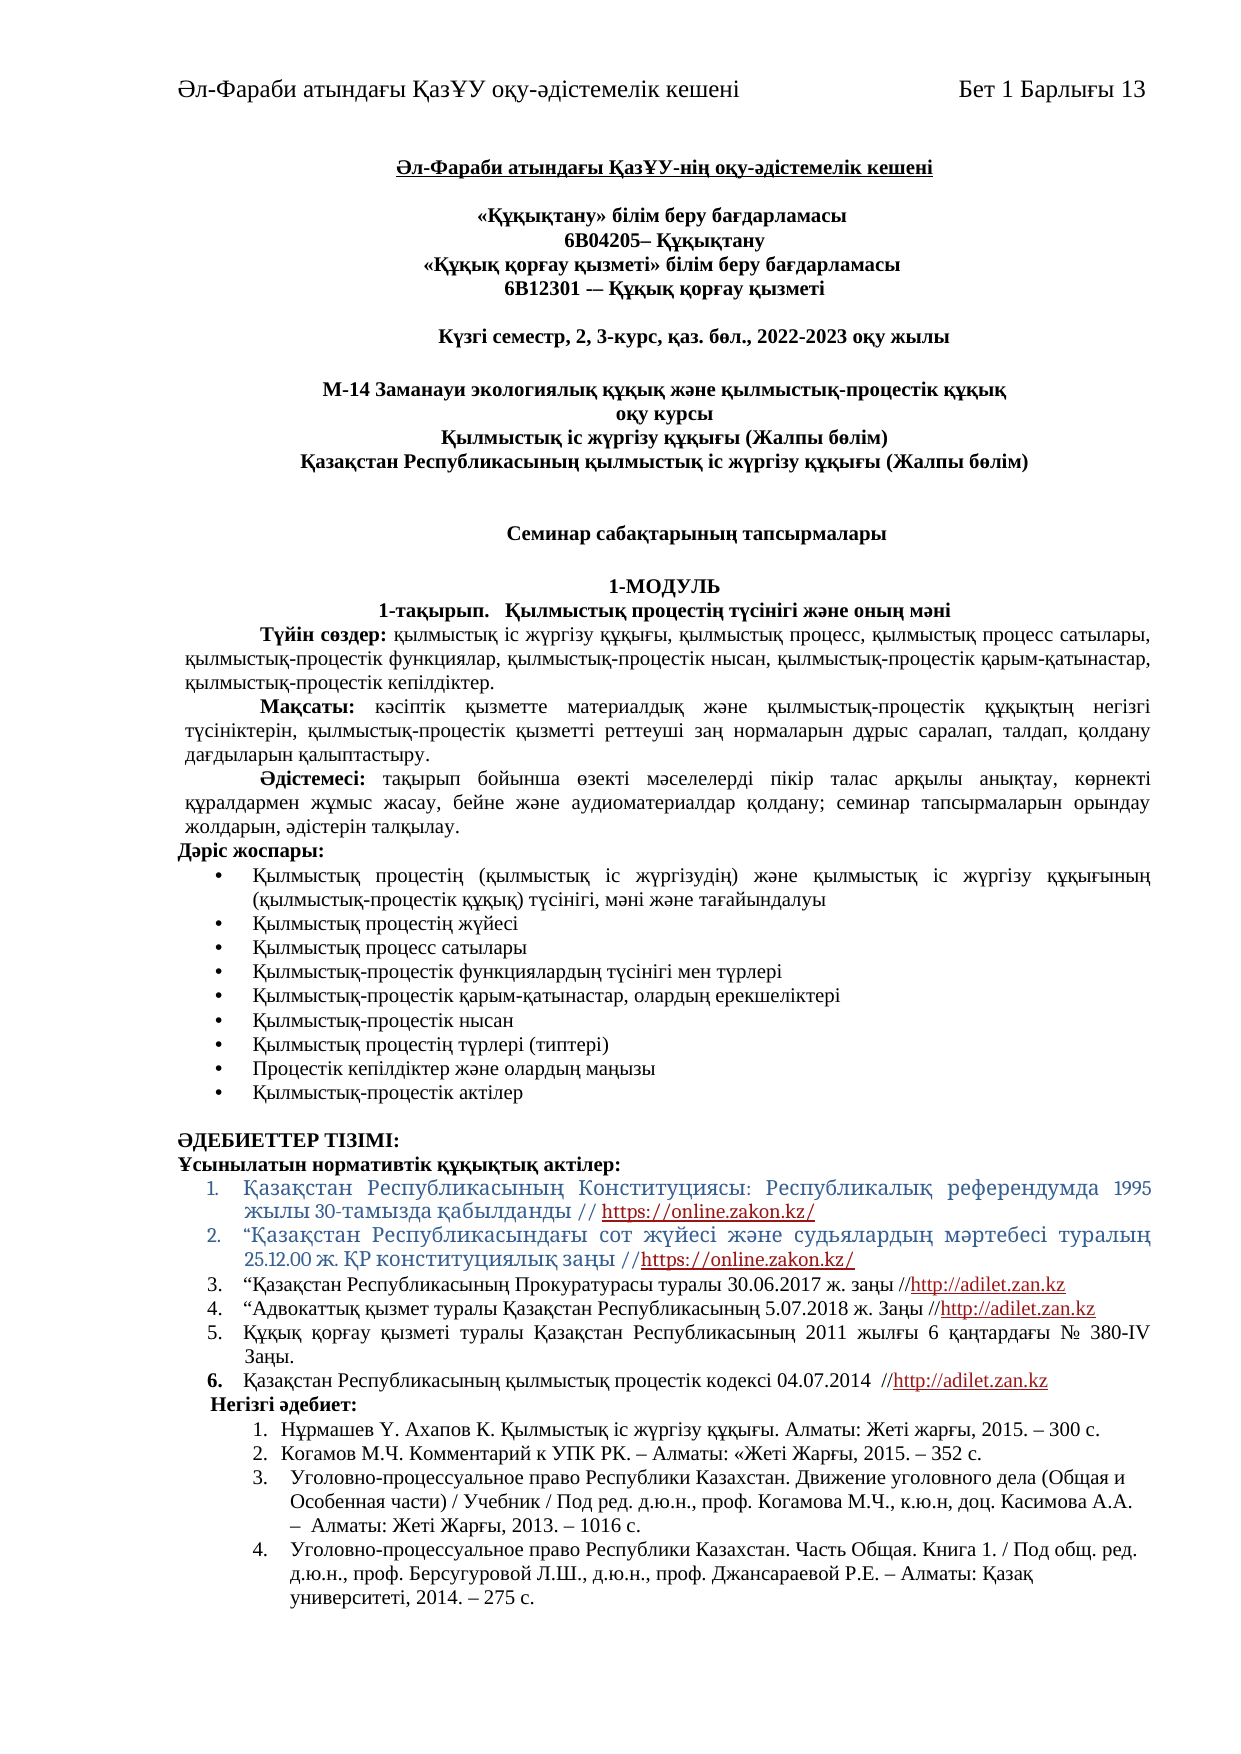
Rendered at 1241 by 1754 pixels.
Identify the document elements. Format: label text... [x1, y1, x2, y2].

list Қылмыстық-процестік нысан [215, 1007, 1152, 1032]
text Әдістемесі: тақырып бойынша өзекті мәселелерді пікір талас арқылы анықтау, көрнекті құралдармен жұмыс жасау, бейне және аудиоматериалдар қолдану; семинар тапсырмаларын орындау жолдарын, әдістерін талқылау. [185, 766, 1152, 838]
text Мақсаты: кәсіптік қызметте материалдық және қылмыстық-процестік құқықтың негізгі түсініктерін, қылмыстық-процестік қызметті реттеуші заң нормаларын дұрыс саралап, талдап, қолдану дағдыларын қалыптастыру. [185, 694, 1152, 766]
list Уголовно-процессуальное право Республики Казахстан. Движение уголовного дела (Общая и Особенная части) / Учебник / Под ред. д.ю.н., проф. Когамова М.Ч., к.ю.н, доц. Касимова А.А. – Алматы: Жеті Жарғы, 2013. – 1016 с. [252, 1464, 1152, 1537]
subtitle Қазақстан Республикасының Конституциясы: Республикалық референдумда 1995 жылы 30-тамызда қабылданды // https://online.zakon.kz/ [207, 1176, 1152, 1224]
list Уголовно-процессуальное право Республики Казахстан. Часть Общая. Книга 1. / Под общ. ред. д.ю.н., проф. Берсугуровой Л.Ш., д.ю.н., проф. Джансараевой Р.Е. – Алматы: Қазақ университеті, 2014. – 275 с. [252, 1537, 1152, 1609]
text ӘДЕБИЕТТЕР ТІЗІМІ: [177, 1128, 1152, 1152]
list Қылмыстық процесс сатылары [215, 935, 1152, 959]
text Семинар сабақтарының тапсырмалары [177, 521, 1152, 545]
list Нұрмашев Ү. Ахапов К. Қылмыстық іс жүргізу құқығы. Алматы: Жеті жарғы, 2015. – 300 с. [252, 1416, 1152, 1441]
list Қылмыстық процестің (қылмыстық іс жүргізудің) және қылмыстық іс жүргізу құқығының (қылмыстық-процестік құқық) түсінігі, мәні және тағайындалуы [215, 862, 1152, 911]
text М-14 Заманауи экологиялық құқық және қылмыстық-процестік құқық [177, 377, 1152, 401]
list Қылмыстық процестің түрлері (типтері) [215, 1032, 1152, 1056]
list Құқық қорғау қызметi туралы Қазақстан Республикасының 2011 жылғы 6 қаңтардағы № 380-IV Заңы. [207, 1320, 1152, 1368]
text Дәріс жоспары: [177, 838, 1152, 862]
text Қазақстан Республикасының қылмыстық іс жүргізу құқығы (Жалпы бөлім) [177, 449, 1152, 473]
text 1-тақырып. Қылмыстық процестің түсінігі және оның мәні [177, 598, 1152, 622]
text Әл-Фараби атындағы ҚазҰУ-нің оқу-әдістемелік кешені [177, 155, 1152, 179]
text Негізгі әдебиет: [177, 1392, 1152, 1416]
text Ұсынылатын нормативтік құқықтық актілер: [177, 1152, 1152, 1176]
list Процестік кепілдіктер және олардың маңызы [215, 1056, 1152, 1080]
text «Құқық қорғау қызметі» білім беру бағдарламасы 6В12301 -– Құқық қорғау қызметі [177, 252, 1152, 300]
list Қылмыстық-процестік функциялардың түсінігі мен түрлері [215, 959, 1152, 983]
list Қылмыстық-процестік актілер [215, 1080, 1152, 1104]
text Күзгі семестр, 2, 3-курс, қаз. бөл., 2022-2023 оқу жылы [177, 324, 1152, 348]
list “Адвокаттық қызмет туралы Қазақстан Республикасының 5.07.2018 ж. Заңы //http://adilet.zan.kz [207, 1296, 1152, 1320]
text «Құқықтану» білім беру бағдарламасы 6B04205– Құқықтану [177, 203, 1152, 252]
list “Қазақстан Республикасының Прокуратурасы туралы 30.06.2017 ж. заңы //http://adilet.zan.kz [207, 1272, 1152, 1296]
text оқу курсы [177, 401, 1152, 425]
text Түйін сөздер: қылмыстық іс жүргізу құқығы, қылмыстық процесс, қылмыстық процесс сатылары, қылмыстық-процестік функциялар, қылмыстық-процестік нысан, қылмыстық-процестік қарым-қатынастар, қылмыстық-процестік кепілдіктер. [185, 622, 1152, 694]
list Қылмыстық процестің жүйесі [215, 911, 1152, 935]
text 1-МОДУЛЬ [177, 574, 1152, 598]
subtitle “Қазақстан Республикасындағы сот жүйесі және судьялардың мәртебесі туралың 25.12.00 ж. ҚР конституциялық заңы //https://online.zakon.kz/ [207, 1224, 1152, 1272]
list Қылмыстық-процестік қарым-қатынастар, олардың ерекшеліктері [215, 983, 1152, 1007]
list Когамов М.Ч. Комментарий к УПК РК. – Алматы: «Жеті Жарғы, 2015. – 352 с. [252, 1441, 1152, 1464]
list Қазақстан Республикасының қылмыстық процестік кодексі 04.07.2014 //http://adilet.zan.kz [207, 1368, 1152, 1392]
text Қылмыстық іс жүргізу құқығы (Жалпы бөлім) [177, 425, 1152, 449]
